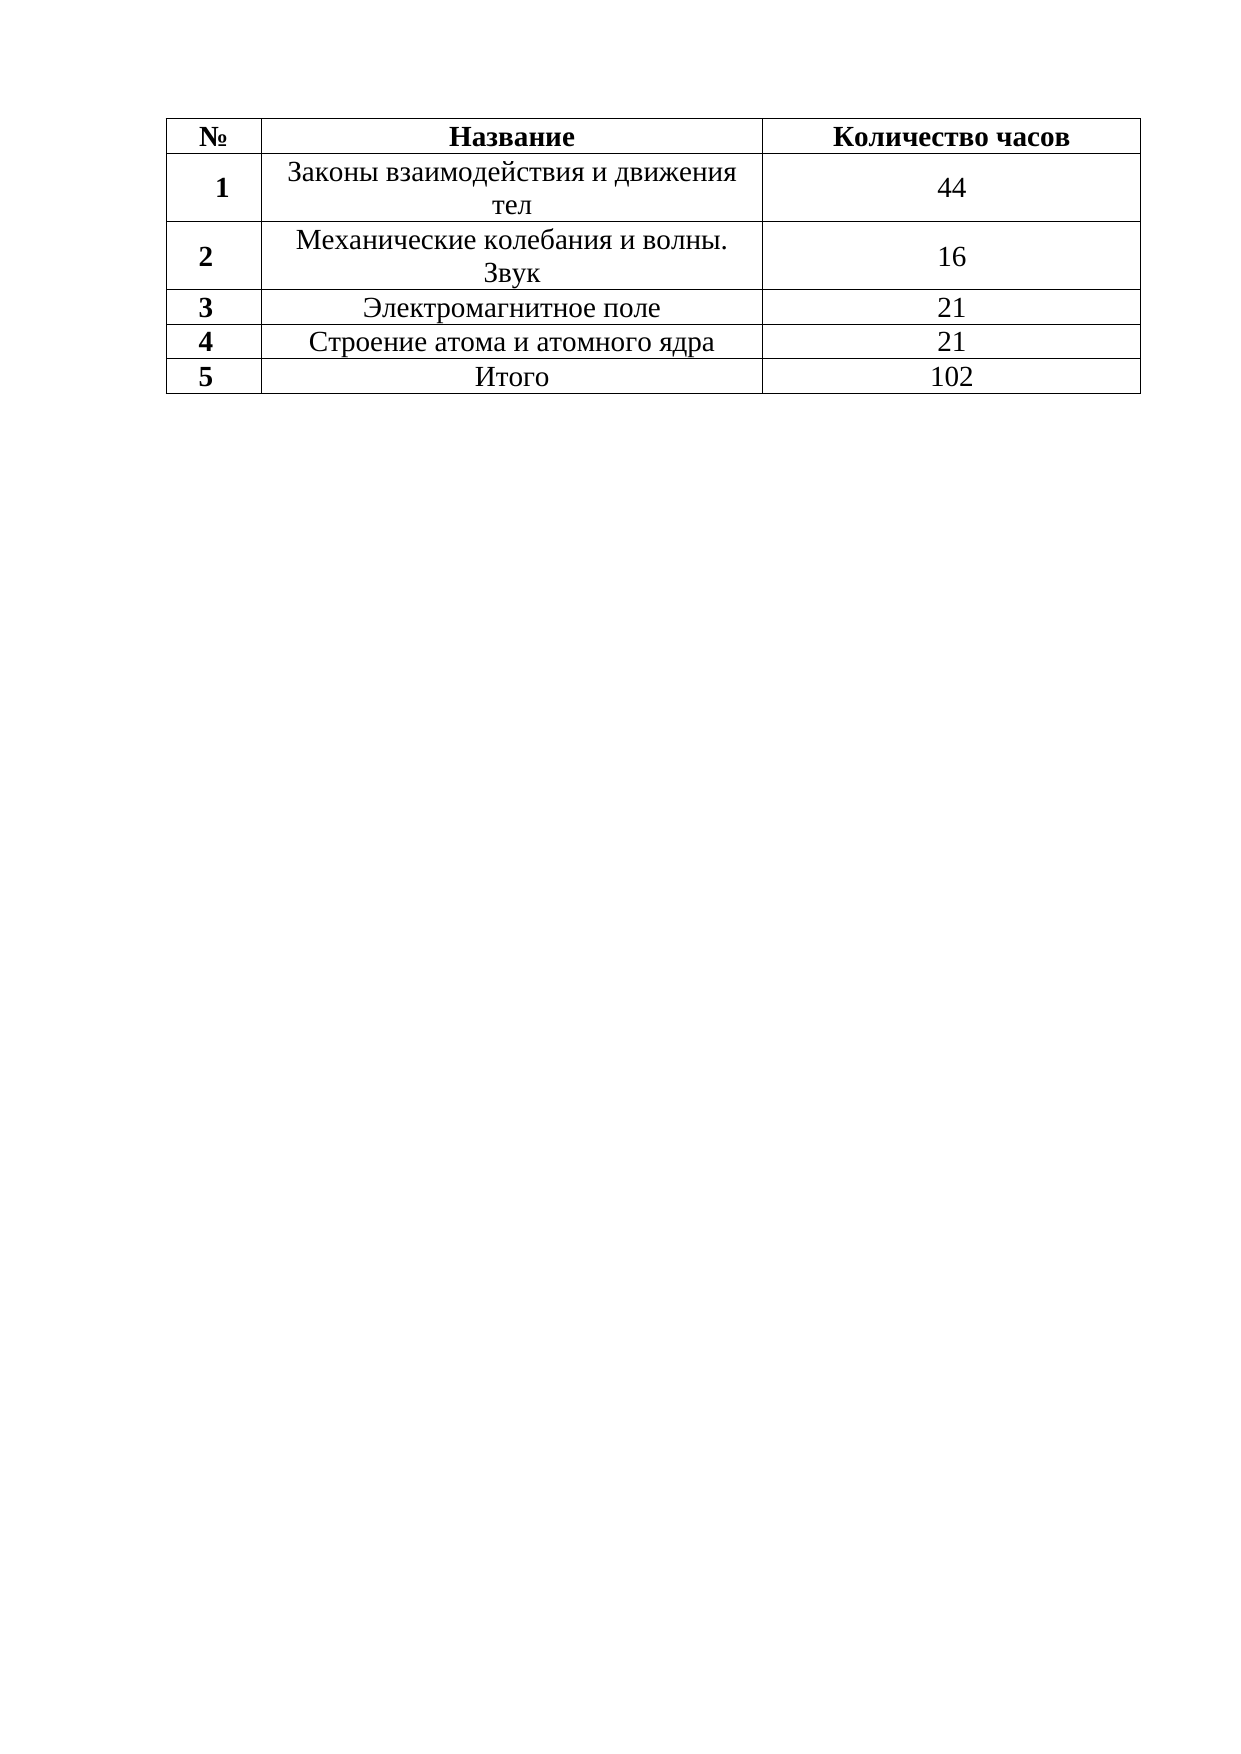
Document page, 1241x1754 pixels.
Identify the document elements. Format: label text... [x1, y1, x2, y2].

table_cell Механические колебания и волны. Звук [262, 222, 762, 289]
table_cell [167, 290, 261, 323]
table_cell Электромагнитное поле [262, 290, 762, 323]
table_header Количество часов [763, 119, 1140, 153]
table_cell 16 [763, 222, 1140, 289]
table_cell Итого [262, 359, 762, 393]
table_cell [167, 359, 261, 393]
table_cell [167, 325, 261, 358]
table_cell 44 [763, 154, 1140, 221]
table_cell 21 [763, 290, 1140, 323]
table_cell Строение атома и атомного ядра [262, 325, 762, 358]
table_cell 102 [763, 359, 1140, 393]
table_header № [167, 119, 261, 153]
table_cell [167, 154, 261, 221]
table_cell [167, 222, 261, 289]
table_cell Законы взаимодействия и движения тел [262, 154, 762, 221]
table_cell 21 [763, 325, 1140, 358]
table_header Название [262, 119, 762, 153]
